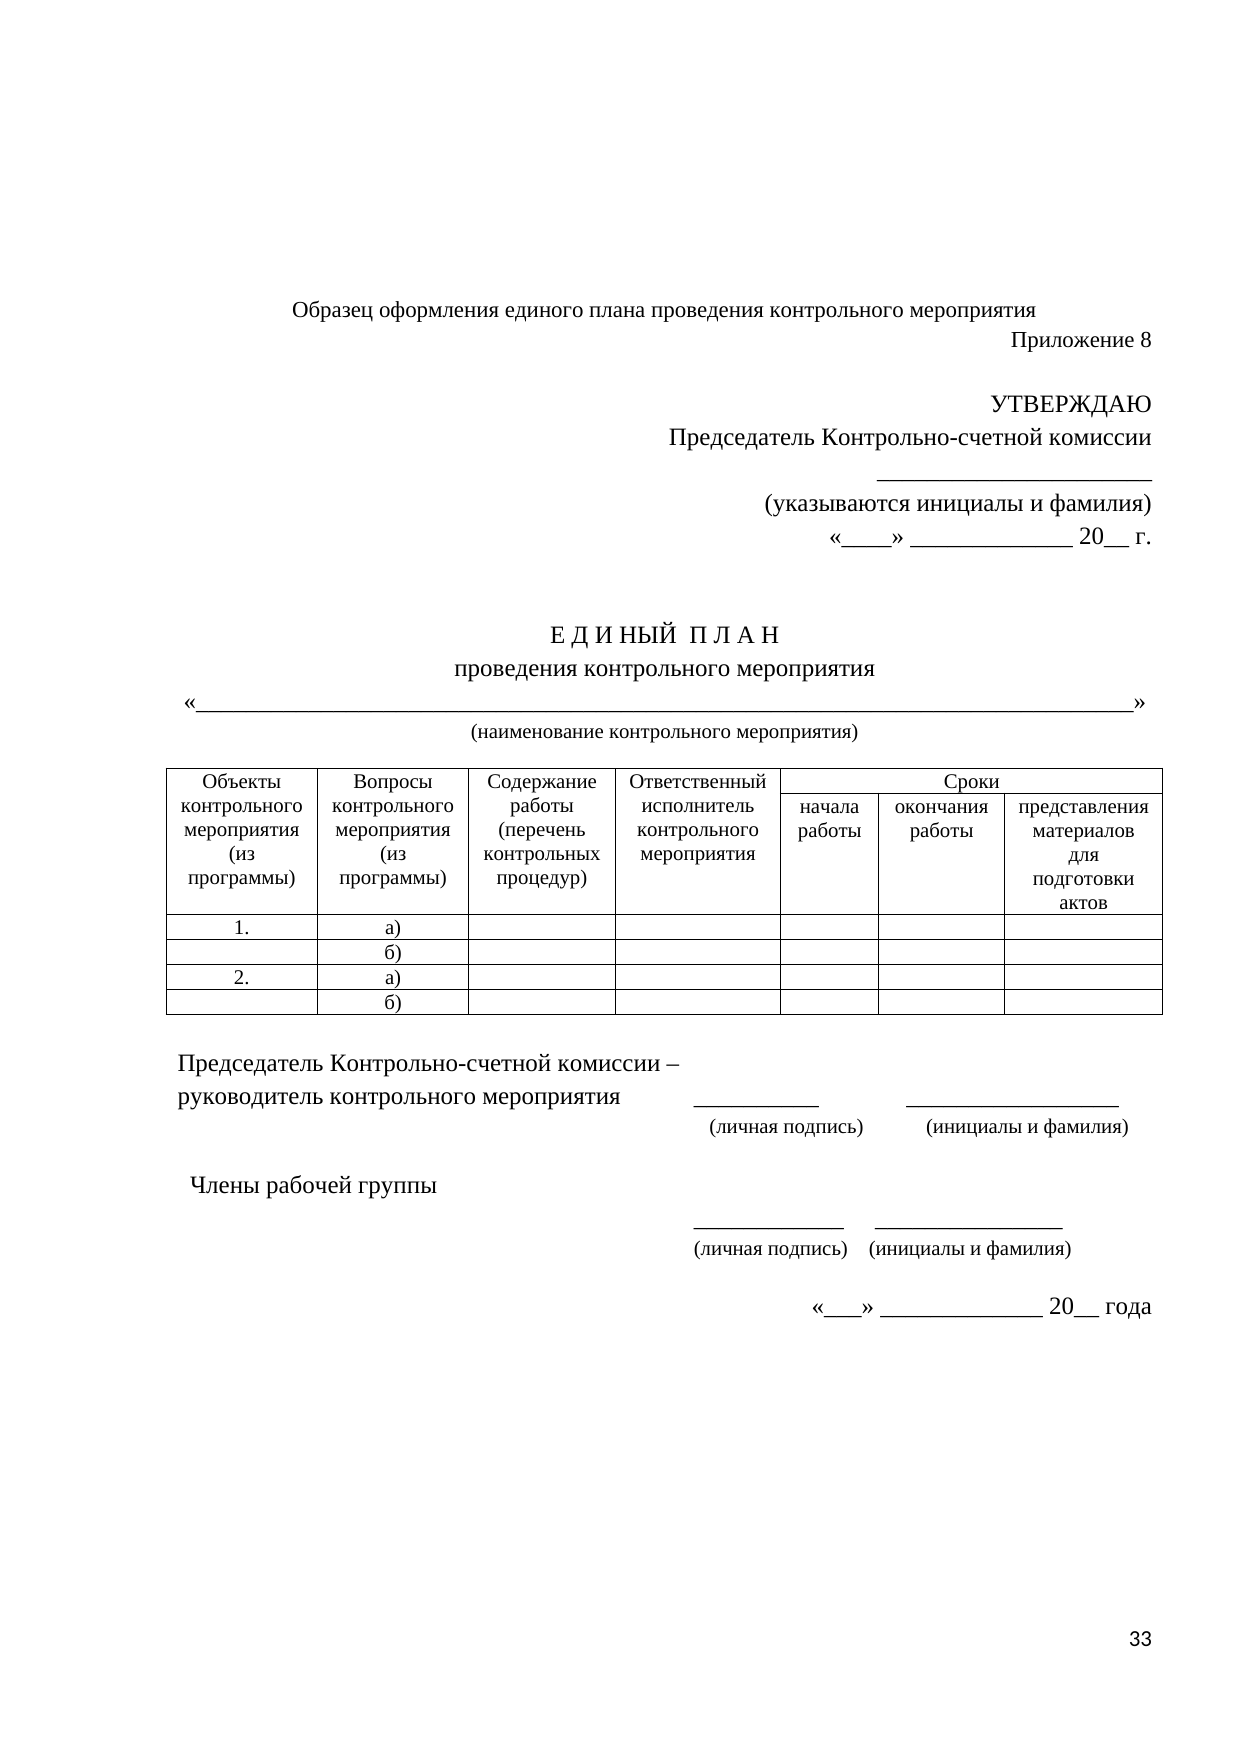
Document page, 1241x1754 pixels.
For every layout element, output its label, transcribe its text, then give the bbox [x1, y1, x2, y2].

table_cell [616, 915, 780, 939]
text УТВЕРЖДАЮ [177, 389, 1152, 418]
table_cell [616, 990, 780, 1014]
table_cell [469, 915, 615, 939]
text Председатель Контрольно-счетной комиссии – [177, 1048, 1152, 1077]
text руководитель контрольного мероприятия __________ _________________ [177, 1081, 1152, 1110]
text (указываются инициалы и фамилия) [177, 488, 1152, 517]
text «___________________________________________________________________________» [177, 686, 1152, 715]
text Члены рабочей группы [177, 1170, 1152, 1198]
table_cell [1005, 965, 1162, 989]
table_cell [469, 990, 615, 1014]
table_cell б) [318, 940, 468, 964]
table_cell [469, 940, 615, 964]
table_header Вопросы контрольного мероприятия (из программы) [318, 769, 468, 914]
table_cell [616, 940, 780, 964]
text (личная подпись) (инициалы и фамилия) [620, 1236, 1152, 1260]
table_cell б) [318, 990, 468, 1014]
table_cell а) [318, 915, 468, 939]
text Приложение 8 [177, 326, 1152, 353]
table_cell [781, 940, 878, 964]
table_header Содержание работы (перечень контрольных процедур) [469, 769, 615, 914]
text (личная подпись) (инициалы и фамилия) [693, 1114, 1152, 1138]
table_cell 2. [167, 965, 317, 989]
text проведения контрольного мероприятия [177, 653, 1152, 682]
table_cell [167, 990, 317, 1014]
text ______________________ [177, 455, 1152, 484]
text Е Д И НЫЙ П Л А Н [177, 620, 1152, 649]
text Председатель Контрольно-счетной комиссии [177, 422, 1152, 451]
text «___» _____________ 20__ года [177, 1291, 1152, 1320]
table_cell [469, 965, 615, 989]
table_cell [167, 940, 317, 964]
text ____________ _______________ [177, 1203, 1152, 1231]
table_cell а) [318, 965, 468, 989]
table_header Ответственный исполнитель контрольного мероприятия [616, 769, 780, 914]
table_cell окончания работы [879, 794, 1004, 914]
table_header Сроки [781, 769, 1162, 793]
table_cell [616, 965, 780, 989]
table_cell начала работы [781, 794, 878, 914]
table_cell [1005, 915, 1162, 939]
table_cell [1005, 990, 1162, 1014]
table_cell представления материалов для подготовки актов [1005, 794, 1162, 914]
table_cell [879, 965, 1004, 989]
table_cell [781, 965, 878, 989]
text (наименование контрольного мероприятия) [177, 719, 1152, 743]
table_cell [879, 990, 1004, 1014]
table_cell [781, 915, 878, 939]
table_cell 1. [167, 915, 317, 939]
text Образец оформления единого плана проведения контрольного мероприятия [177, 296, 1152, 323]
table_cell [879, 940, 1004, 964]
text «____» _____________ 20__ г. [177, 521, 1152, 550]
table_header Объекты контрольного мероприятия (из программы) [167, 769, 317, 914]
table_cell [781, 990, 878, 1014]
table_cell [1005, 940, 1162, 964]
table_cell [879, 915, 1004, 939]
